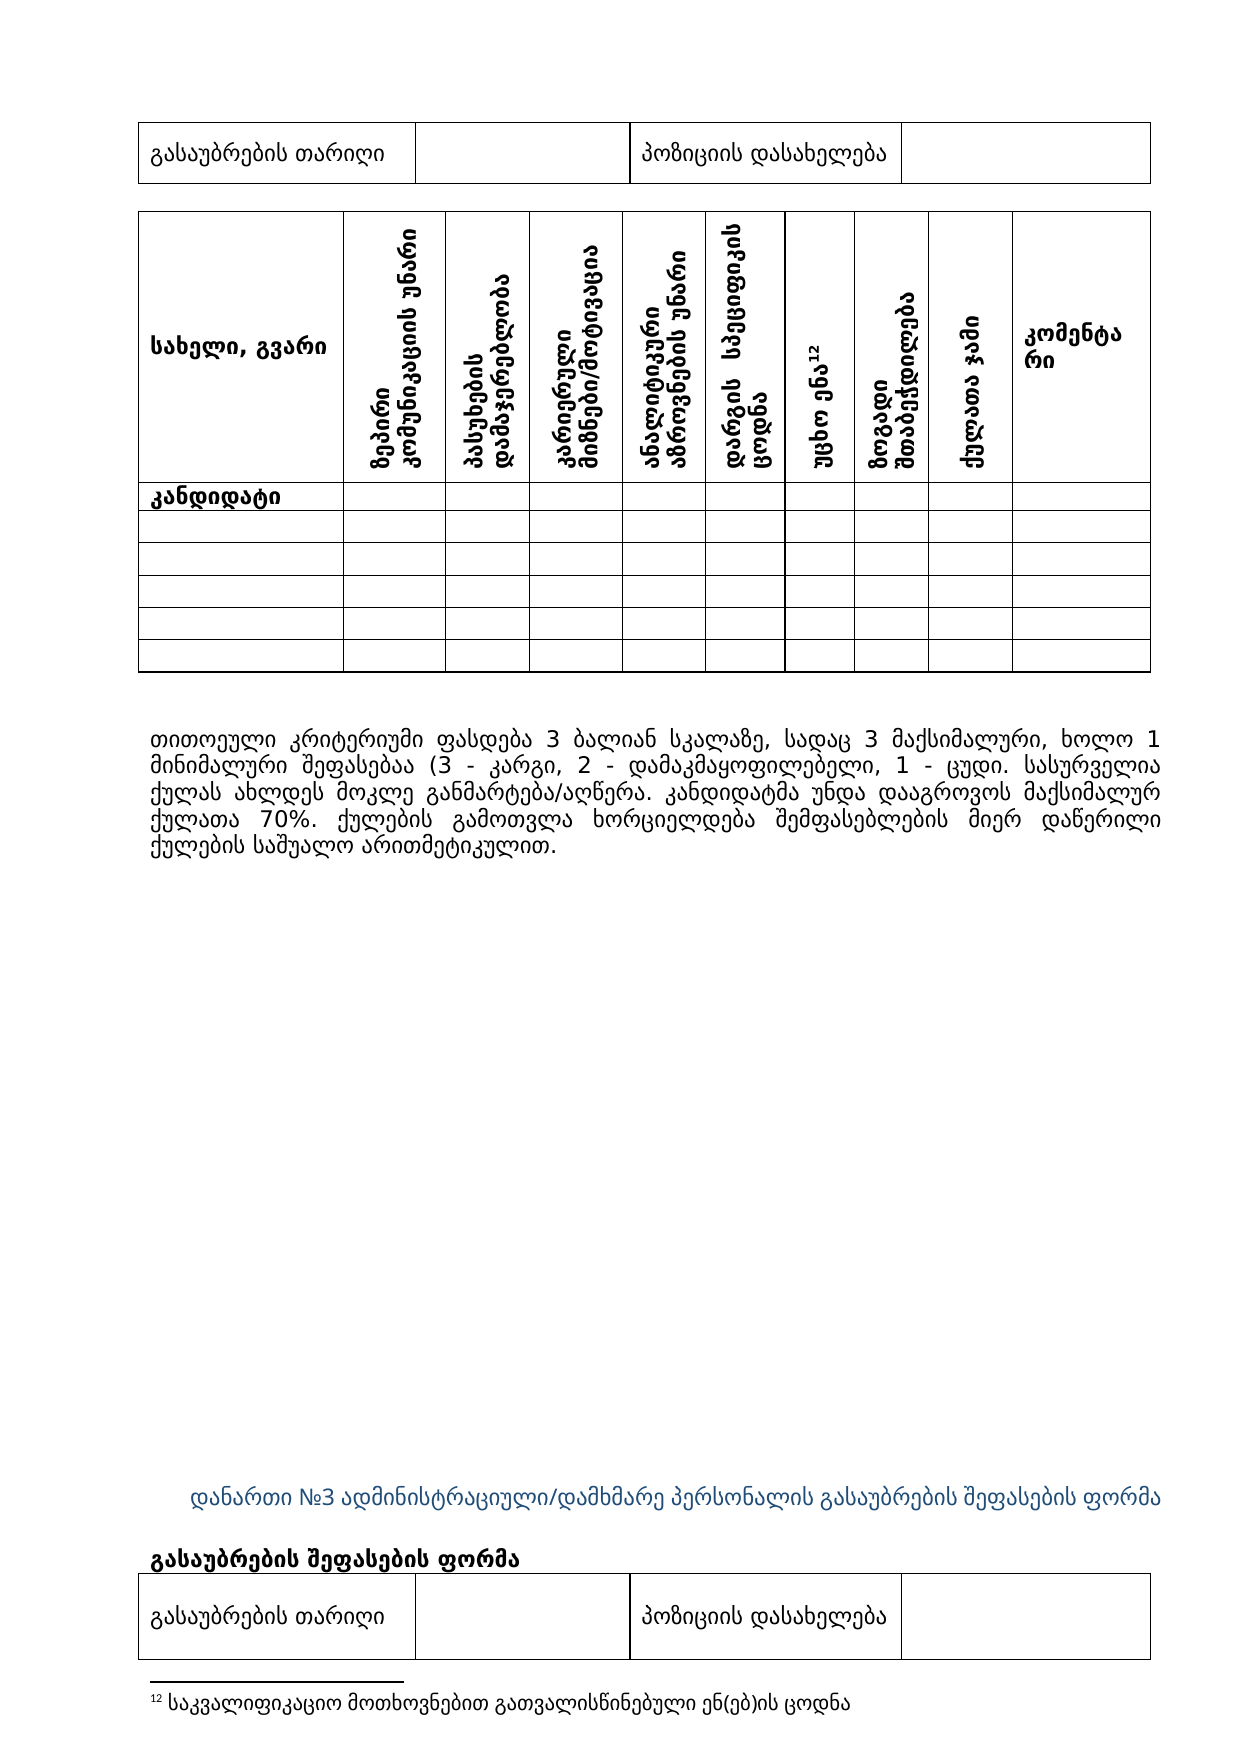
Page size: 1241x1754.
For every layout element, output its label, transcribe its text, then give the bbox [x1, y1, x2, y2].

table_header [902, 1574, 1150, 1658]
table_cell [139, 511, 343, 542]
text გასაუბრების შეფასების ფორმა [150, 1546, 1162, 1573]
table_cell [1013, 640, 1150, 671]
table_cell [139, 640, 343, 671]
table_cell [139, 608, 343, 639]
table_cell [344, 483, 445, 510]
table_cell [706, 511, 784, 542]
table_cell [929, 543, 1012, 574]
table_cell [855, 483, 928, 510]
table_cell [623, 543, 705, 574]
table_cell [706, 543, 784, 574]
table_cell [530, 608, 622, 639]
table_cell [929, 576, 1012, 607]
table_header უცხო ენა [786, 212, 854, 482]
table_cell [344, 511, 445, 542]
table_cell [855, 543, 928, 574]
table_cell [855, 511, 928, 542]
subtitle დანართი №3 ადმინისტრაციული/დამხმარე პერსონალის გასაუბრების შეფასების ფორმა [150, 1481, 1162, 1512]
table_cell [530, 483, 622, 510]
table_cell [530, 576, 622, 607]
table_cell [530, 543, 622, 574]
table_cell [446, 511, 529, 542]
table_cell [786, 608, 854, 639]
table_cell [786, 483, 854, 510]
table_header კარიერული მიზნები/მოტივაცია [530, 212, 622, 482]
table_cell [706, 576, 784, 607]
table_cell [1013, 483, 1150, 510]
table_header პოზიციის დასახელება [631, 1574, 901, 1658]
table_header სახელი, გვარი [139, 212, 343, 482]
table_cell [855, 640, 928, 671]
table_header [416, 123, 629, 183]
table_header კომენტარი [1013, 212, 1150, 482]
table_cell [786, 576, 854, 607]
table_cell [446, 640, 529, 671]
table_cell [530, 511, 622, 542]
table_cell [706, 640, 784, 671]
table_cell [446, 483, 529, 510]
table_cell [855, 608, 928, 639]
table_cell [786, 511, 854, 542]
table_cell [344, 640, 445, 671]
table_cell [786, 640, 854, 671]
table_cell [1013, 511, 1150, 542]
table_cell [344, 543, 445, 574]
table_cell [706, 608, 784, 639]
table_header პასუხების დამაჯერებლობა [446, 212, 529, 482]
table_cell [446, 576, 529, 607]
table_cell [786, 543, 854, 574]
table_cell [623, 576, 705, 607]
table_cell [855, 576, 928, 607]
table_cell [623, 511, 705, 542]
table_header დარგის სპეციფიკის ცოდნა [706, 212, 784, 482]
table_header ზეპირი კომუნიკაციის უნარი [344, 212, 445, 482]
table_cell [139, 543, 343, 574]
table_header გასაუბრების თარიღი [139, 1574, 415, 1658]
table_header [416, 1574, 629, 1658]
table_cell კანდიდატი [139, 483, 343, 510]
table_cell [1013, 608, 1150, 639]
table_header ქულათა ჯამი [929, 212, 1012, 482]
table_cell [1013, 576, 1150, 607]
text თითოეული კრიტერიუმი ფასდება 3 ბალიან სკალაზე, სადაც 3 მაქსიმალური, ხოლო 1 მინიმალური შეფასებაა (3 - კარგი, 2 - დამაკმაყოფილებელი, 1 - ცუდი. სასურველია ქულას ახლდეს მოკლე განმარტება/აღწერა. კანდიდატმა უნდა დააგროვოს მაქსიმალურ ქულათა 70%. ქულების გამოთვლა ხორციელდება შემფასებლების მიერ დაწერილი ქულების საშუალო არითმეტიკულით. [150, 726, 1162, 859]
table_cell [344, 608, 445, 639]
table_header გასაუბრების თარიღი [139, 123, 415, 183]
table_header ზოგადი შთაბეჭდილება [855, 212, 928, 482]
table_cell [344, 576, 445, 607]
table_cell [929, 511, 1012, 542]
table_cell [623, 483, 705, 510]
table_cell [929, 483, 1012, 510]
table_cell [929, 608, 1012, 639]
table_cell [446, 543, 529, 574]
table_header ანალიტიკური აზროვნების უნარი [623, 212, 705, 482]
table_cell [530, 640, 622, 671]
table_cell [446, 608, 529, 639]
table_header პოზიციის დასახელება [631, 123, 901, 183]
table_cell [1013, 543, 1150, 574]
table_header [902, 123, 1150, 183]
table_cell [139, 576, 343, 607]
table_cell [929, 640, 1012, 671]
table_cell [706, 483, 784, 510]
table_cell [623, 608, 705, 639]
table_cell [623, 640, 705, 671]
